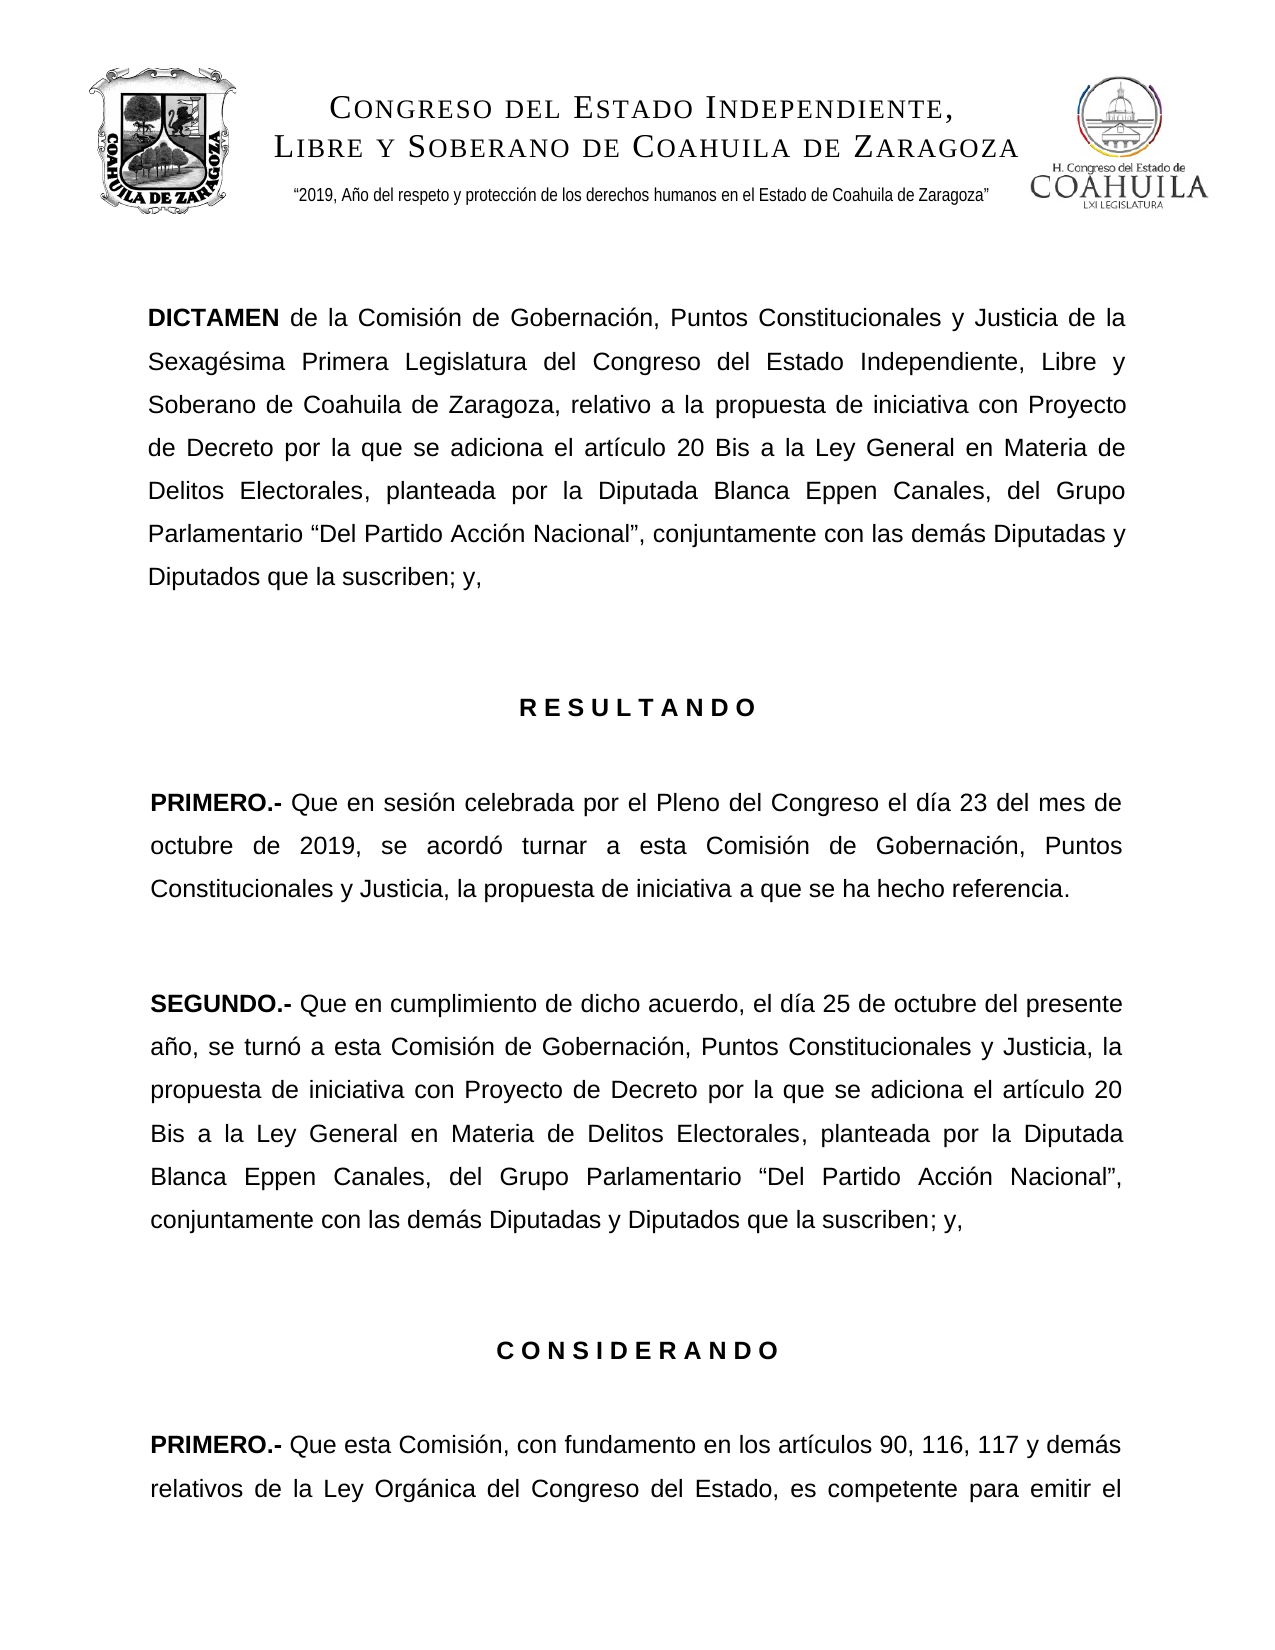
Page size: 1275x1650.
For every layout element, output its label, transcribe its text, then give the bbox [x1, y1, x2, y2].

text R E S U L T A N D O [150, 693, 1124, 722]
picture [88, 68, 237, 214]
picture [1020, 70, 1214, 214]
text SEGUNDO.- Que en cumplimiento de dicho acuerdo, el día 25 de octubre del presente año, se turnó a esta Comisión de Gobernación, Puntos Constitucionales y Justicia, la propuesta de iniciativa con Proyecto de Decreto por la que se adiciona el artículo 20 Bis a la Ley General en Materia de Delitos Electorales, planteada por la Diputada Blanca Eppen Canales, del Grupo Parlamentario “Del Partido Acción Nacional”, conjuntamente con las demás Diputadas y Diputados que la suscriben; y, [150, 989, 1124, 1233]
text PRIMERO.- Que en sesión celebrada por el Pleno del Congreso el día 23 del mes de octubre de 2019, se acordó turnar a esta Comisión de Gobernación, Puntos Constitucionales y Justicia, la propuesta de iniciativa a que se ha hecho referencia. [150, 788, 1124, 903]
text DICTAMEN de la Comisión de Gobernación, Puntos Constitucionales y Justicia de la Sexagésima Primera Legislatura del Congreso del Estado Independiente, Libre y Soberano de Coahuila de Zaragoza, relativo a la propuesta de iniciativa con Proyecto de Decreto por la que se adiciona el artículo 20 Bis a la Ley General en Materia de Delitos Electorales, planteada por la Diputada Blanca Eppen Canales, del Grupo Parlamentario “Del Partido Acción Nacional”, conjuntamente con las demás Diputadas y Diputados que la suscriben; y, [148, 303, 1127, 591]
text C O N S I D E R A N D O [150, 1336, 1124, 1365]
